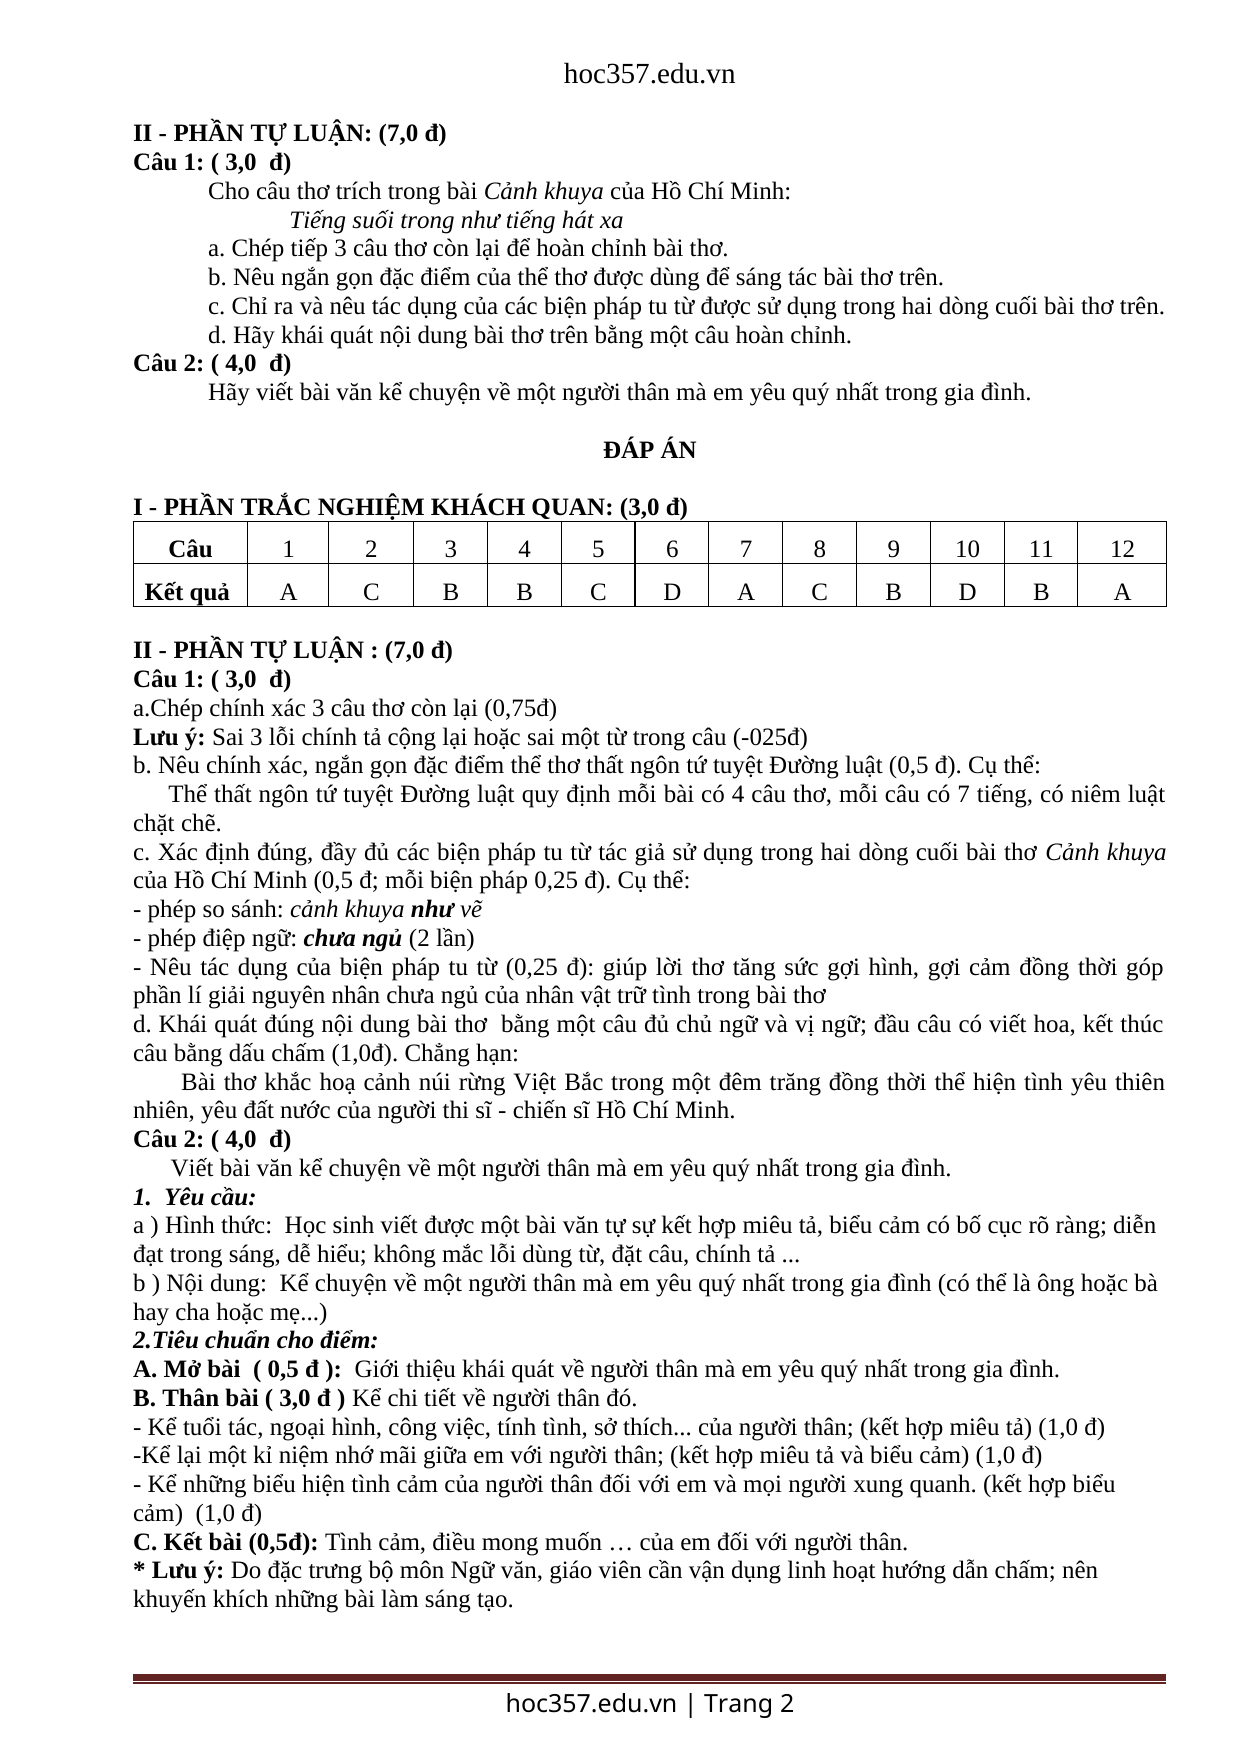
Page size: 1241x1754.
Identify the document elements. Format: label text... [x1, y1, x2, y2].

text Thể thất ngôn tứ tuyệt Đường luật quy định mỗi bài có 4 câu thơ, mỗi câu có 7 tiếng, có niêm luật chặt chẽ. [133, 779, 1166, 837]
text - phép điệp ngữ: chưa ngủ (2 lần) [133, 923, 1166, 952]
text a. Chép tiếp 3 câu thơ còn lại để hoàn chỉnh bài thơ. [133, 233, 1166, 262]
text -Kể lại một kỉ niệm nhớ mãi giữa em với người thân; (kết hợp miêu tả và biểu cảm) (1,0 đ) [133, 1440, 1166, 1469]
text Tiếng suối trong như tiếng hát xa [133, 205, 1166, 233]
text Câu 1: ( 3,0 đ) [133, 664, 1166, 693]
table_header 3 [414, 522, 487, 563]
text - Kể tuổi tác, ngoại hình, công việc, tính tình, sở thích... của người thân; (kết hợp miêu tả) (1,0 đ) [133, 1412, 1166, 1440]
table_cell C [329, 564, 413, 606]
text Bài thơ khắc hoạ cảnh núi rừng Việt Bắc trong một đêm trăng đồng thời thể hiện tình yêu thiên nhiên, yêu đất nước của người thi sĩ - chiến sĩ Hồ Chí Minh. [133, 1067, 1166, 1124]
text c. Xác định đúng, đầy đủ các biện pháp tu từ tác giả sử dụng trong hai dòng cuối bài thơ Cảnh khuya của Hồ Chí Minh (0,5 đ; mỗi biện pháp 0,25 đ). Cụ thể: [133, 837, 1166, 894]
table_header 12 [1078, 522, 1166, 563]
table_cell B [414, 564, 487, 606]
text * Lưu ý: Do đặc trưng bộ môn Ngữ văn, giáo viên cần vận dụng linh hoạt hướng dẫn chấm; nên khuyến khích những bài làm sáng tạo. [133, 1555, 1166, 1613]
text a.Chép chính xác 3 câu thơ còn lại (0,75đ) [133, 693, 1166, 722]
table_cell C [783, 564, 856, 606]
table_header 7 [709, 522, 782, 563]
text C. Kết bài (0,5đ): Tình cảm, điều mong muốn … của em đối với người thân. [133, 1527, 1166, 1555]
text B. Thân bài ( 3,0 đ ) Kể chi tiết về người thân đó. [133, 1383, 1166, 1412]
table_header 8 [783, 522, 856, 563]
table_cell D [636, 564, 708, 606]
table_header 11 [1005, 522, 1077, 563]
text b ) Nội dung: Kể chuyện về một người thân mà em yêu quý nhất trong gia đình (có thể là ông hoặc bà hay cha hoặc mẹ...) [133, 1268, 1166, 1325]
text A. Mở bài ( 0,5 đ ): Giới thiệu khái quát về người thân mà em yêu quý nhất trong gia đình. [133, 1354, 1166, 1383]
table_cell D [931, 564, 1004, 606]
table_header 10 [931, 522, 1004, 563]
text Hãy viết bài văn kể chuyện về một người thân mà em yêu quý nhất trong gia đình. [133, 377, 1166, 406]
text c. Chỉ ra và nêu tác dụng của các biện pháp tu từ được sử dụng trong hai dòng cuối bài thơ trên. [133, 291, 1166, 320]
table_cell B [1005, 564, 1077, 606]
table_cell B [857, 564, 930, 606]
table_cell Kết quả [134, 564, 247, 606]
text Lưu ý: Sai 3 lỗi chính tả cộng lại hoặc sai một từ trong câu (-025đ) [133, 722, 1166, 750]
table_header 9 [857, 522, 930, 563]
table_cell C [562, 564, 634, 606]
text ĐÁP ÁN [133, 435, 1166, 463]
table_header 1 [248, 522, 328, 563]
table_cell A [1078, 564, 1166, 606]
text Cho câu thơ trích trong bài Cảnh khuya của Hồ Chí Minh: [133, 176, 1166, 205]
table_header Câu [134, 522, 247, 563]
text I - PHẦN TRẮC NGHIỆM KHÁCH QUAN: (3,0 đ) [133, 492, 1166, 521]
text II - PHẦN TỰ LUẬN : (7,0 đ) [133, 635, 1166, 664]
table_header 5 [562, 522, 634, 563]
table_cell B [488, 564, 561, 606]
text d. Khái quát đúng nội dung bài thơ bằng một câu đủ chủ ngữ và vị ngữ; đầu câu có viết hoa, kết thúc câu bằng dấu chấm (1,0đ). Chẳng hạn: [133, 1009, 1166, 1067]
table_header 2 [329, 522, 413, 563]
text Câu 2: ( 4,0 đ) [133, 348, 1166, 377]
text II - PHẦN TỰ LUẬN: (7,0 đ) [133, 118, 1166, 147]
text - Kể những biểu hiện tình cảm của người thân đối với em và mọi người xung quanh. (kết hợp biểu cảm) (1,0 đ) [133, 1469, 1166, 1527]
text Viết bài văn kể chuyện về một người thân mà em yêu quý nhất trong gia đình. [133, 1153, 1166, 1182]
table_cell A [248, 564, 328, 606]
text b. Nêu chính xác, ngắn gọn đặc điểm thể thơ thất ngôn tứ tuyệt Đường luật (0,5 đ). Cụ thể: [133, 750, 1166, 779]
text 1. Yêu cầu: [133, 1182, 1166, 1210]
text - phép so sánh: cảnh khuya như vẽ [133, 894, 1166, 923]
text 2.Tiêu chuẩn cho điểm: [133, 1325, 1166, 1354]
text a ) Hình thức: Học sinh viết được một bài văn tự sự kết hợp miêu tả, biểu cảm có bố cục rõ ràng; diễn đạt trong sáng, dễ hiểu; không mắc lỗi dùng từ, đặt câu, chính tả ... [133, 1210, 1166, 1268]
text - Nêu tác dụng của biện pháp tu từ (0,25 đ): giúp lời thơ tăng sức gợi hình, gợi cảm đồng thời góp phần lí giải nguyên nhân chưa ngủ của nhân vật trữ tình trong bài thơ [133, 952, 1166, 1009]
text Câu 1: ( 3,0 đ) [133, 147, 1166, 176]
table_header 6 [636, 522, 708, 563]
text Câu 2: ( 4,0 đ) [133, 1124, 1166, 1153]
table_header 4 [488, 522, 561, 563]
text b. Nêu ngắn gọn đặc điểm của thể thơ được dùng để sáng tác bài thơ trên. [133, 262, 1166, 291]
text d. Hãy khái quát nội dung bài thơ trên bằng một câu hoàn chỉnh. [133, 320, 1166, 348]
table_cell A [709, 564, 782, 606]
